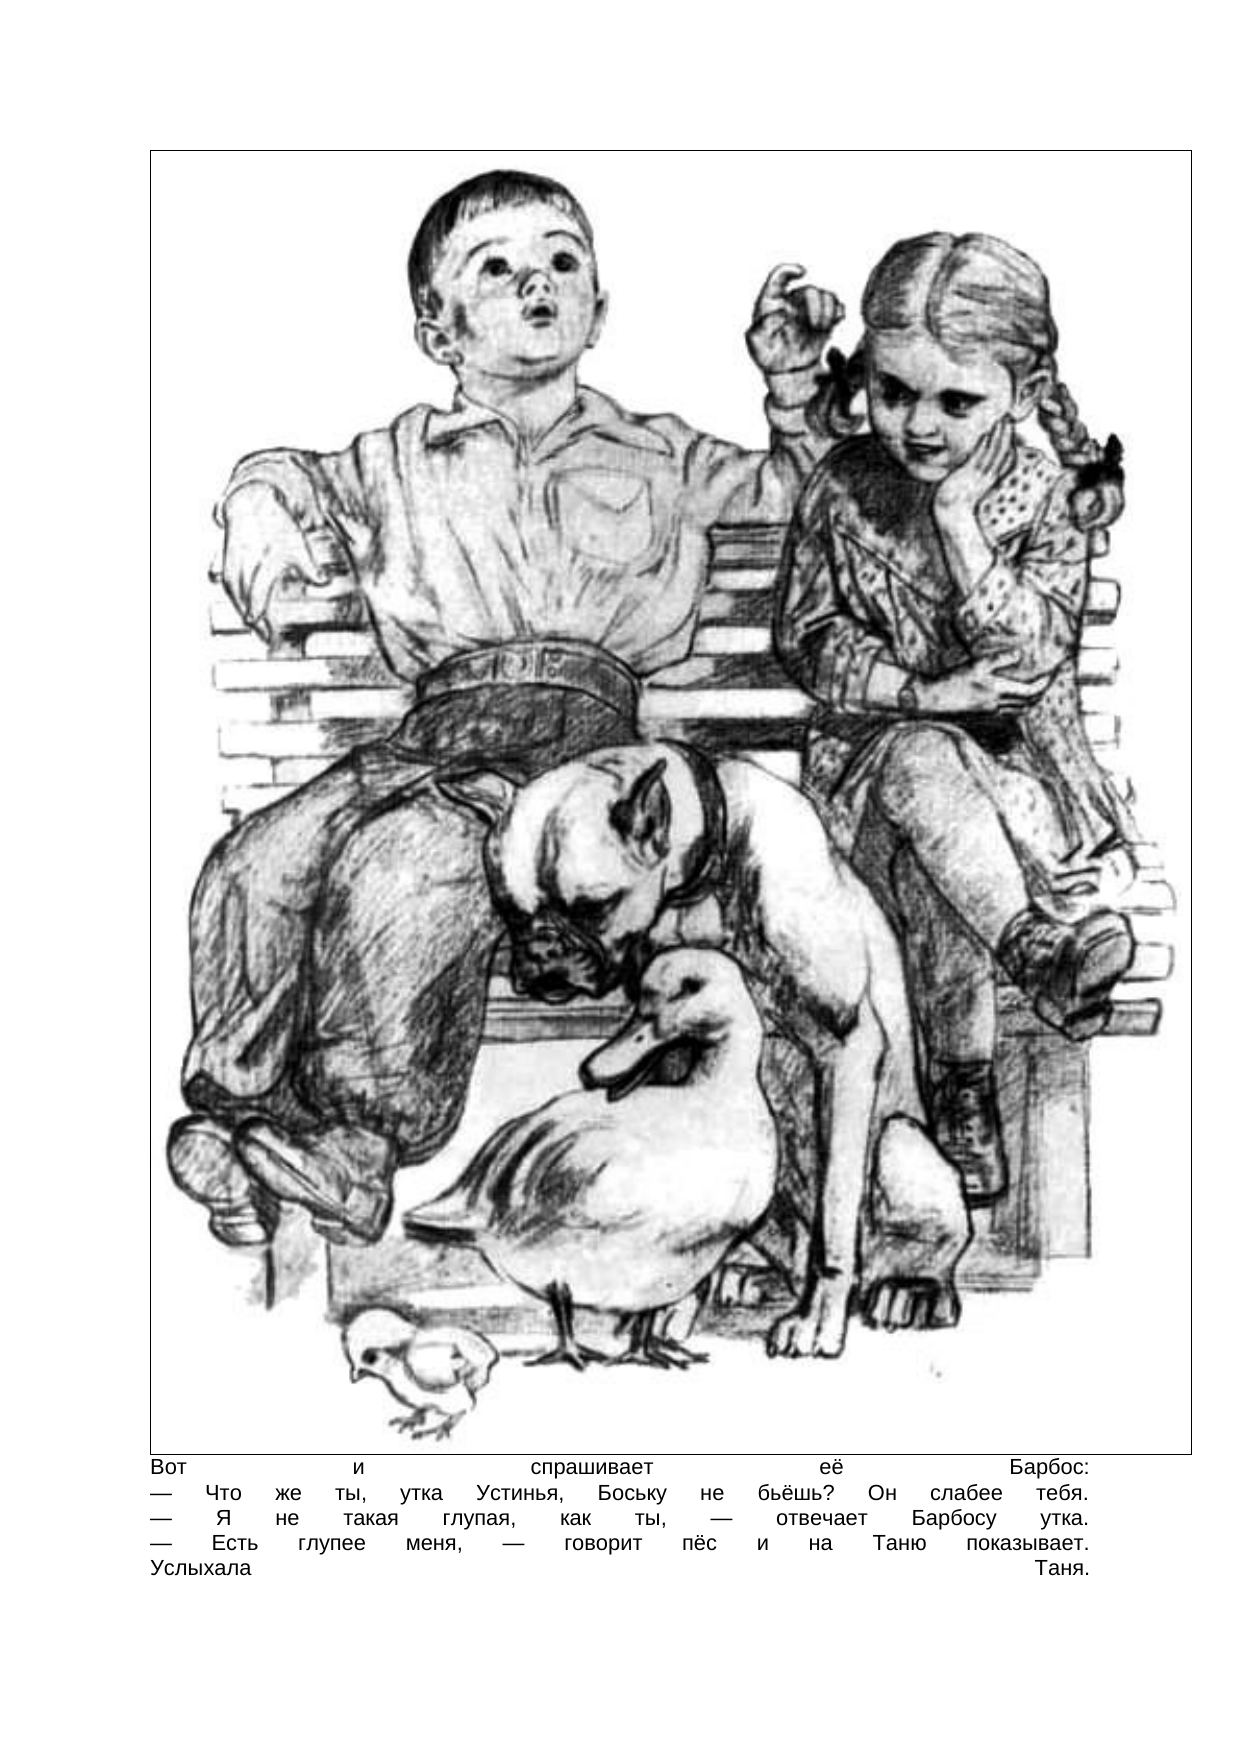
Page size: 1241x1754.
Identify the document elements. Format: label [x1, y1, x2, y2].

picture [151, 151, 1191, 1454]
text [150, 1455, 1090, 1580]
